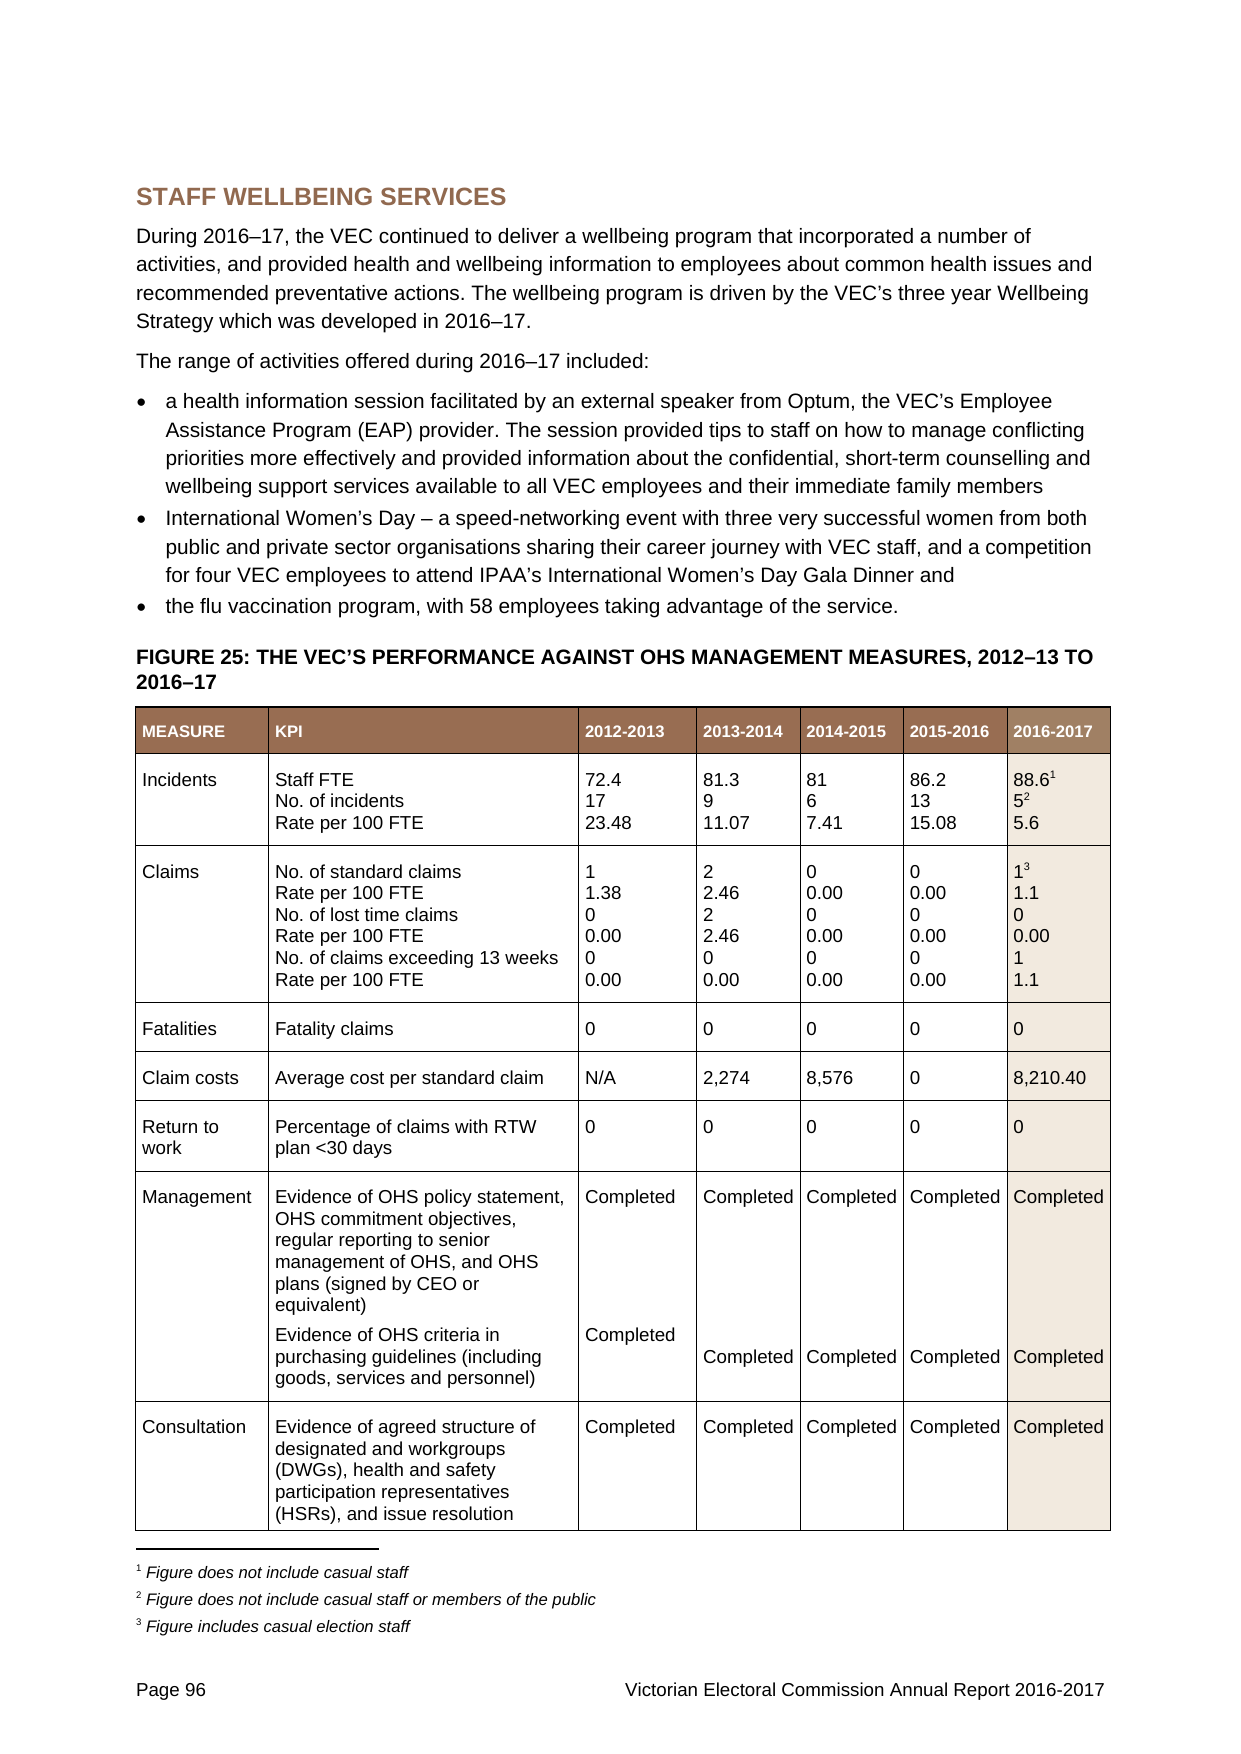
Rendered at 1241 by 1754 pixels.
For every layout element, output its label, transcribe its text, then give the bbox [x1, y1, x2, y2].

text The range of activities offered during 2016–17 included: [136, 345, 1104, 373]
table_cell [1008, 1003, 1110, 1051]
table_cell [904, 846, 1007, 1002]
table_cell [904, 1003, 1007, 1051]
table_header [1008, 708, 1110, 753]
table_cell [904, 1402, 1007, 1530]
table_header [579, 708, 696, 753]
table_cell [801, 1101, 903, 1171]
subtitle STAFF WELLBEING SERVICES [136, 177, 1104, 211]
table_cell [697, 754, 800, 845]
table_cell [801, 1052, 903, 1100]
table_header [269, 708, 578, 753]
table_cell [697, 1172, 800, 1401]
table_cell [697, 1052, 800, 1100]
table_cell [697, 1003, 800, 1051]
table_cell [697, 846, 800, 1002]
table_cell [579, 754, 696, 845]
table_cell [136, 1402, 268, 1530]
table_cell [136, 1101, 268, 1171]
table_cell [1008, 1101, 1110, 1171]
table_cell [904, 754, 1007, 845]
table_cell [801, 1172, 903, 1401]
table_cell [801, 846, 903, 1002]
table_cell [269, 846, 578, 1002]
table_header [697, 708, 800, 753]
text the flu vaccination program, with 58 employees taking advantage of the service. [136, 591, 1104, 619]
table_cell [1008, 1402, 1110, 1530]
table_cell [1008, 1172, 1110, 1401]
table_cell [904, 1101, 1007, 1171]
text During 2016–17, the VEC continued to deliver a wellbeing program that incorporated a number of activities, and provided health and wellbeing information to employees about common health issues and recommended preventative actions. The wellbeing program is driven by the VEC’s three year Wellbeing Strategy which was developed in 2016–17. [136, 220, 1104, 332]
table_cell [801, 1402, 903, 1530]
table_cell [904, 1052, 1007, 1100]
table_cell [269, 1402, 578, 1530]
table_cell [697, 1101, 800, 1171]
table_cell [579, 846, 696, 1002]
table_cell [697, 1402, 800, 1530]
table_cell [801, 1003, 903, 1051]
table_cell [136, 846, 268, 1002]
text a health information session facilitated by an external speaker from Optum, the VEC’s Employee Assistance Program (EAP) provider. The session provided tips to staff on how to manage conflicting priorities more effectively and provided information about the confidential, short-term counselling and wellbeing support services available to all VEC employees and their immediate family members [136, 386, 1104, 498]
text FIGURE 25: THE VEC’S PERFORMANCE AGAINST OHS MANAGEMENT MEASURES, 2012–13 TO 2016–17 [136, 644, 1104, 694]
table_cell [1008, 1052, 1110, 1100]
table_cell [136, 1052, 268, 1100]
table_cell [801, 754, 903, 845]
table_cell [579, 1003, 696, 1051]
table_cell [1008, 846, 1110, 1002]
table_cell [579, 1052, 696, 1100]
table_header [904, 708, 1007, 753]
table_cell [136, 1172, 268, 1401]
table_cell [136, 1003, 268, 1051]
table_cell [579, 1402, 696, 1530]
text International Women’s Day – a speed-networking event with three very successful women from both public and private sector organisations sharing their career journey with VEC staff, and a competition for four VEC employees to attend IPAA’s International Women’s Day Gala Dinner and [136, 502, 1104, 587]
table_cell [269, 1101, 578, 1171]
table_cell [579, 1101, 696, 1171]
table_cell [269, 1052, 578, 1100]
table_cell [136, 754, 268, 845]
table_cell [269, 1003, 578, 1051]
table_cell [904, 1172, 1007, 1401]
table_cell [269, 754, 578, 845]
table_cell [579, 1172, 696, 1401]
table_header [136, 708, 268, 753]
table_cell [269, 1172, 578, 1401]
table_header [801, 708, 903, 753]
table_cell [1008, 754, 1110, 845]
